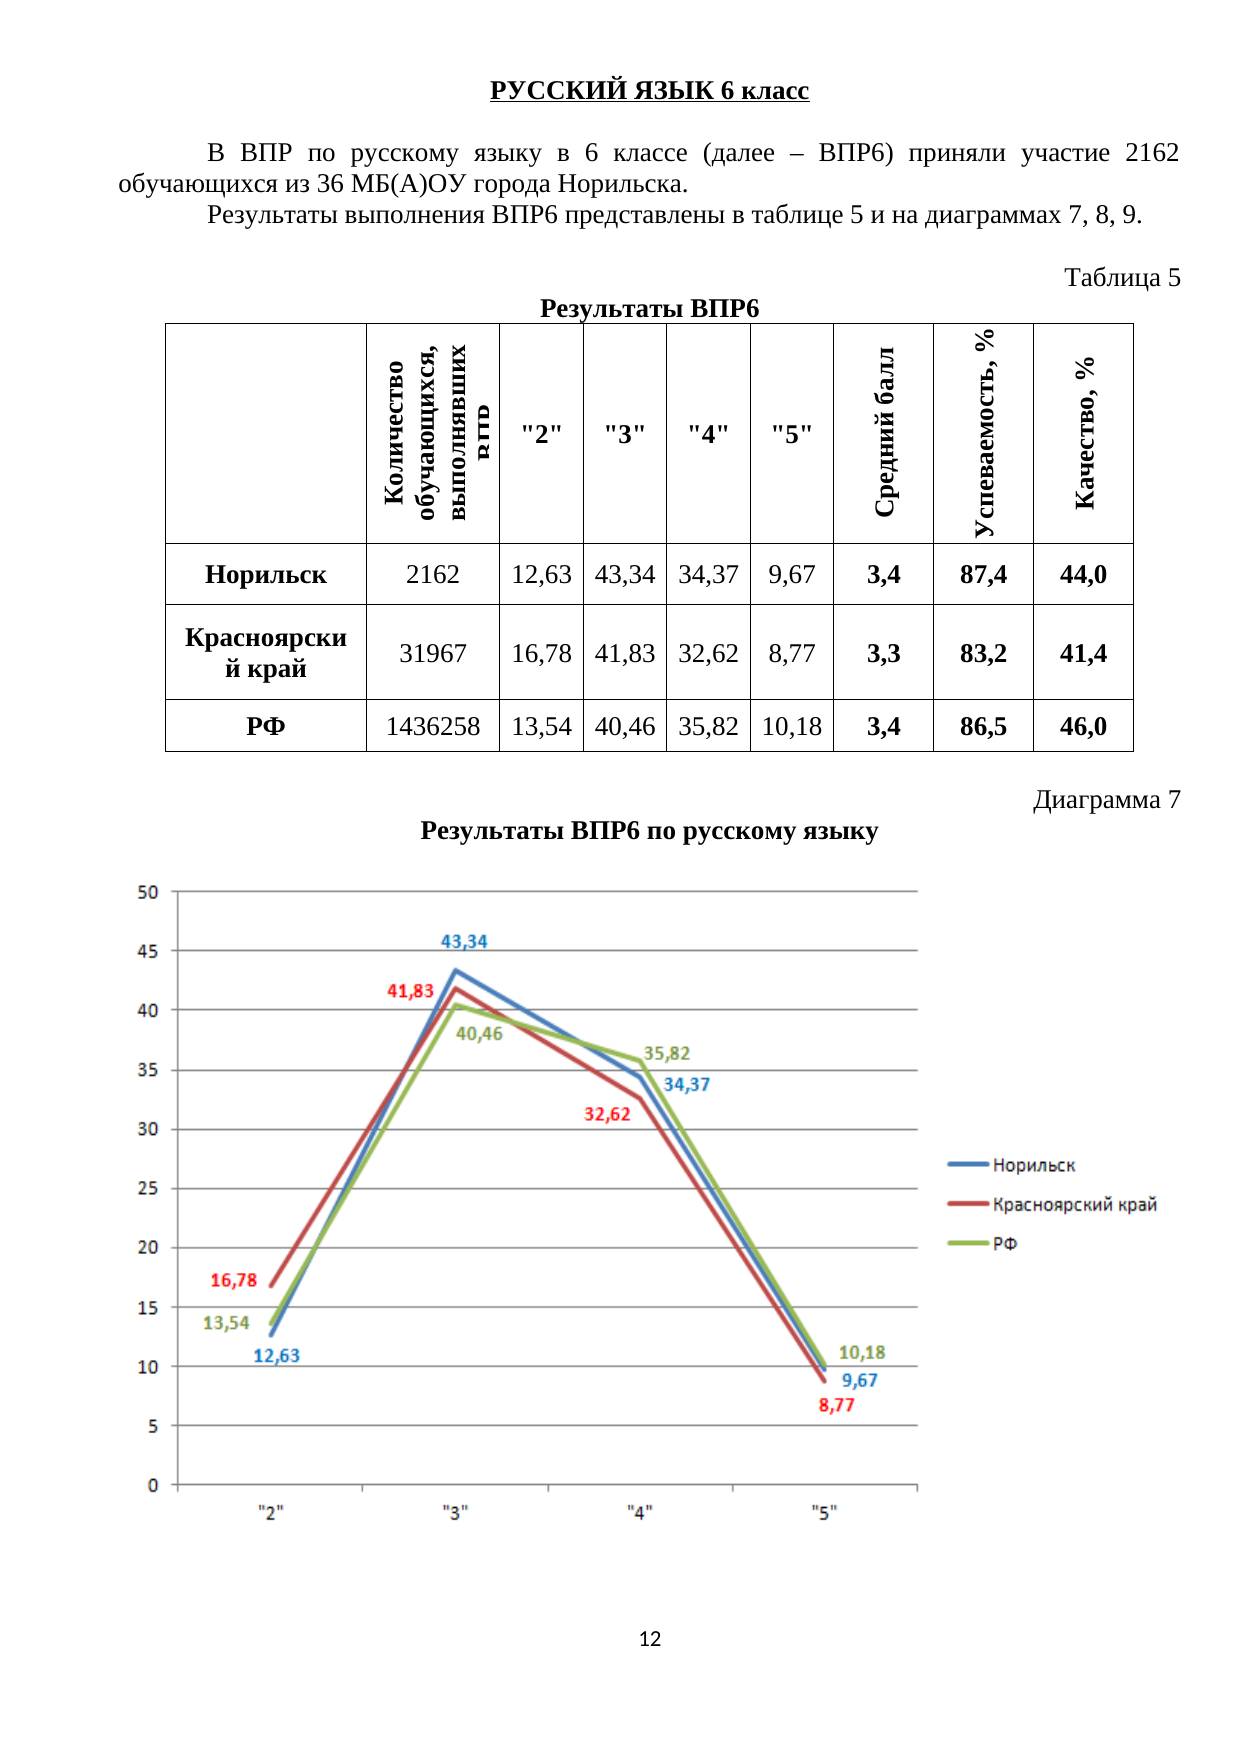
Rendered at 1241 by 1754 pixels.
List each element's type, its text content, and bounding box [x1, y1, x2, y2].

table_cell 46,0 [1034, 700, 1133, 751]
table_cell 3,4 [834, 544, 933, 604]
table_cell 12,63 [500, 544, 583, 604]
table_cell 9,67 [751, 544, 833, 604]
table_header Качество, % [1034, 324, 1133, 543]
table_cell 41,83 [584, 605, 666, 699]
table_cell 3,3 [834, 605, 933, 699]
table_cell 13,54 [500, 700, 583, 751]
text Результаты ВПР6 по русскому языку [118, 814, 1181, 846]
table_cell 1436258 [367, 700, 499, 751]
table_cell 2162 [367, 544, 499, 604]
table_cell 10,18 [751, 700, 833, 751]
table_cell 8,77 [751, 605, 833, 699]
table_header "3" [584, 324, 666, 543]
picture [130, 876, 1170, 1530]
table_header [166, 324, 366, 543]
table_cell 3,4 [834, 700, 933, 751]
text Результаты выполнения ВПР6 представлены в таблице 5 и на диаграммах 7, 8, 9. [118, 198, 1181, 229]
table_cell 32,62 [667, 605, 750, 699]
table_header "5" [751, 324, 833, 543]
table_cell Красноярский край [166, 605, 366, 699]
table_cell 44,0 [1034, 544, 1133, 604]
table_header Успеваемость, % [934, 324, 1033, 543]
table_cell 40,46 [584, 700, 666, 751]
text Диаграмма 7 [118, 783, 1181, 814]
table_cell Норильск [166, 544, 366, 604]
table_cell 35,82 [667, 700, 750, 751]
text В ВПР по русскому языку в 6 классе (далее – ВПР6) приняли участие 2162 обучающихся из 36 МБ(А)ОУ города Норильска. [118, 136, 1181, 198]
table_cell 86,5 [934, 700, 1033, 751]
table_cell 83,2 [934, 605, 1033, 699]
table_header Средний балл [834, 324, 933, 543]
table_cell РФ [166, 700, 366, 751]
text Таблица 5 [118, 261, 1181, 292]
table_header "4" [667, 324, 750, 543]
table_header "2" [500, 324, 583, 543]
table_cell 31967 [367, 605, 499, 699]
table_cell 34,37 [667, 544, 750, 604]
table_cell 41,4 [1034, 605, 1133, 699]
text Результаты ВПР6 [118, 292, 1181, 323]
table_cell 87,4 [934, 544, 1033, 604]
table_cell 43,34 [584, 544, 666, 604]
table_cell 16,78 [500, 605, 583, 699]
table_header Количество обучающихся, выполнявших ВПР [367, 324, 499, 543]
text РУССКИЙ ЯЗЫК 6 класс [118, 74, 1181, 105]
